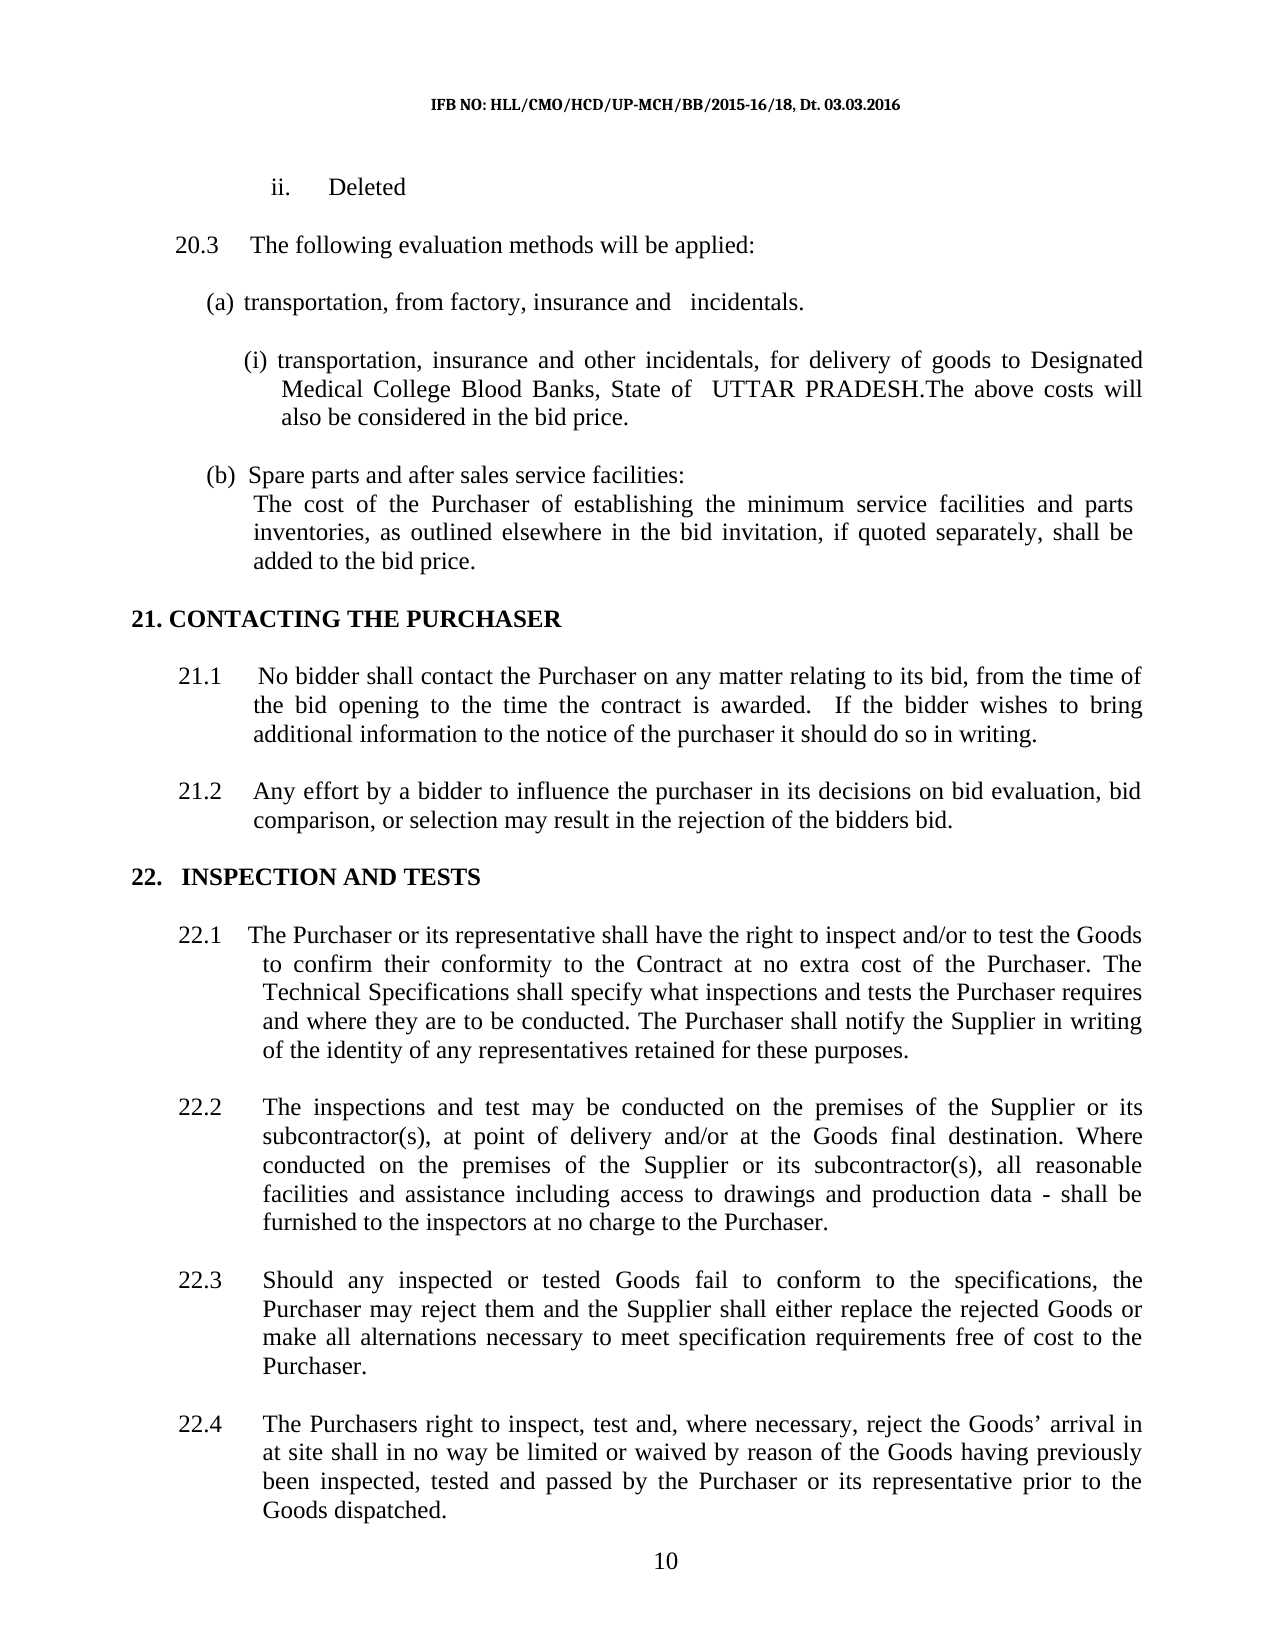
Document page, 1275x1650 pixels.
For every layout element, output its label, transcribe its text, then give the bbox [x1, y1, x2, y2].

text (b) Spare parts and after sales service facilities: [206, 460, 1200, 489]
text 21. CONTACTING THE PURCHASER [131, 604, 1200, 632]
text 22.3 Should any inspected or tested Goods fail to conform to the specifications, the Purchaser may reject them and the Supplier shall either replace the rejected Goods or make all alternations necessary to meet specification requirements free of cost to the Purchaser. [178, 1265, 1144, 1380]
text 22.4 The Purchasers right to inspect, test and, where necessary, reject the Goods’ arrival in at site shall in no way be limited or waived by reason of the Goods having previously been inspected, tested and passed by the Purchaser or its representative prior to the Goods dispatched. [178, 1409, 1144, 1524]
text The cost of the Purchaser of establishing the minimum service facilities and parts inventories, as outlined elsewhere in the bid invitation, if quoted separately, shall be added to the bid price. [253, 489, 1134, 575]
text 22. INSPECTION AND TESTS [131, 862, 1200, 891]
text 21.2 Any effort by a bidder to influence the purchaser in its decisions on bid evaluation, bid comparison, or selection may result in the rejection of the bidders bid. [178, 776, 1144, 834]
list transportation, from factory, insurance and incidentals. [206, 287, 1200, 316]
text 22.1 The Purchaser or its representative shall have the right to inspect and/or to test the Goods to confirm their conformity to the Contract at no extra cost of the Purchaser. The Technical Specifications shall specify what inspections and tests the Purchaser requires and where they are to be conducted. The Purchaser shall notify the Supplier in writing of the identity of any representatives retained for these purposes. [178, 920, 1144, 1064]
list Deleted [291, 172, 1144, 201]
text 22.2 The inspections and test may be conducted on the premises of the Supplier or its subcontractor(s), at point of delivery and/or at the Goods final destination. Where conducted on the premises of the Supplier or its subcontractor(s), all reasonable facilities and assistance including access to drawings and production data - shall be furnished to the inspectors at no charge to the Purchaser. [178, 1092, 1144, 1236]
text 20.3 The following evaluation methods will be applied: [131, 230, 1200, 259]
text 21.1 No bidder shall contact the Purchaser on any matter relating to its bid, from the time of the bid opening to the time the contract is awarded. If the bidder wishes to bring additional information to the notice of the purchaser it should do so in writing. [178, 661, 1144, 747]
text (i) transportation, insurance and other incidentals, for delivery of goods to Designated Medical College Blood Banks, State of UTTAR PRADESH.The above costs will also be considered in the bid price. [244, 345, 1144, 431]
